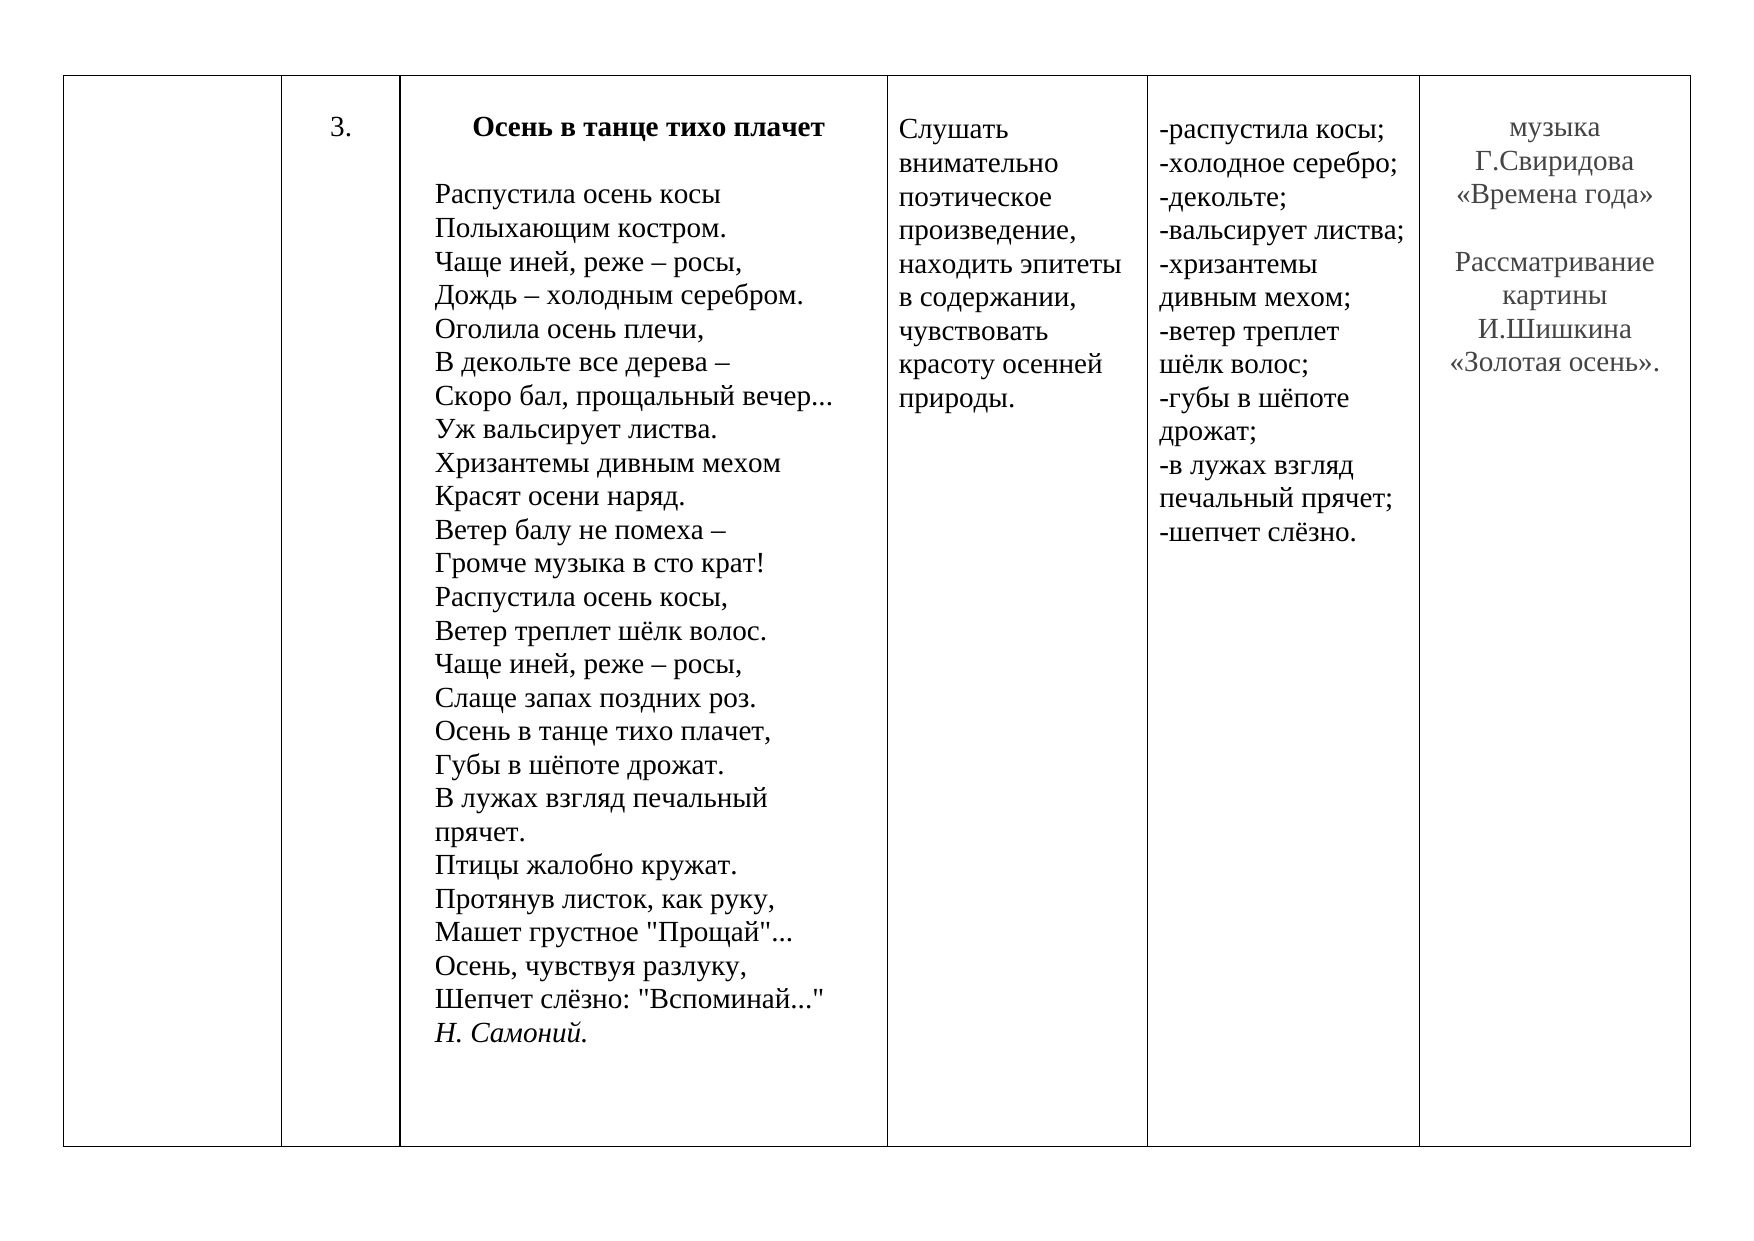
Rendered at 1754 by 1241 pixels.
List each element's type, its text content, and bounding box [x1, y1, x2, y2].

table_cell Слушать внимательно поэтическое произведение, находить эпитеты в содержании, чувствовать красоту осенней природы. [888, 76, 1147, 1146]
table_cell Осень в танце тихо плачет Распустила осень косы Полыхающим костром. Чаще иней, реже – росы, Дождь – холодным серебром. Оголила осень плечи, В декольте все дерева – Скоро бал, прощальный вечер... Уж вальсирует листва. Хризантемы дивным мехом Красят осени наряд. Ветер балу не помеха – Громче музыка в сто крат! Распустила осень косы, Ветер треплет шёлк волос. Чаще иней, реже – росы, Слаще запах поздних роз. Осень в танце тихо плачет, Губы в шёпоте дрожат. В лужах взгляд печальный прячет. Птицы жалобно кружат. Протянув листок, как руку, Машет грустное "Прощай"... Осень, чувствуя разлуку, Шепчет слёзно: "Вспоминай..." Н. Самоний. [401, 76, 887, 1146]
table_cell 3. [282, 76, 399, 1146]
table_cell [64, 76, 281, 1146]
table_cell музыка Г.Свиридова «Времена года» Рассматривание картины И.Шишкина «Золотая осень». [1420, 76, 1690, 1146]
table_cell -распустила косы; -холодное серебро; -декольте; -вальсирует листва; -хризантемы дивным мехом; -ветер треплет шёлк волос; -губы в шёпоте дрожат; -в лужах взгляд печальный прячет; -шепчет слёзно. [1148, 76, 1419, 1146]
